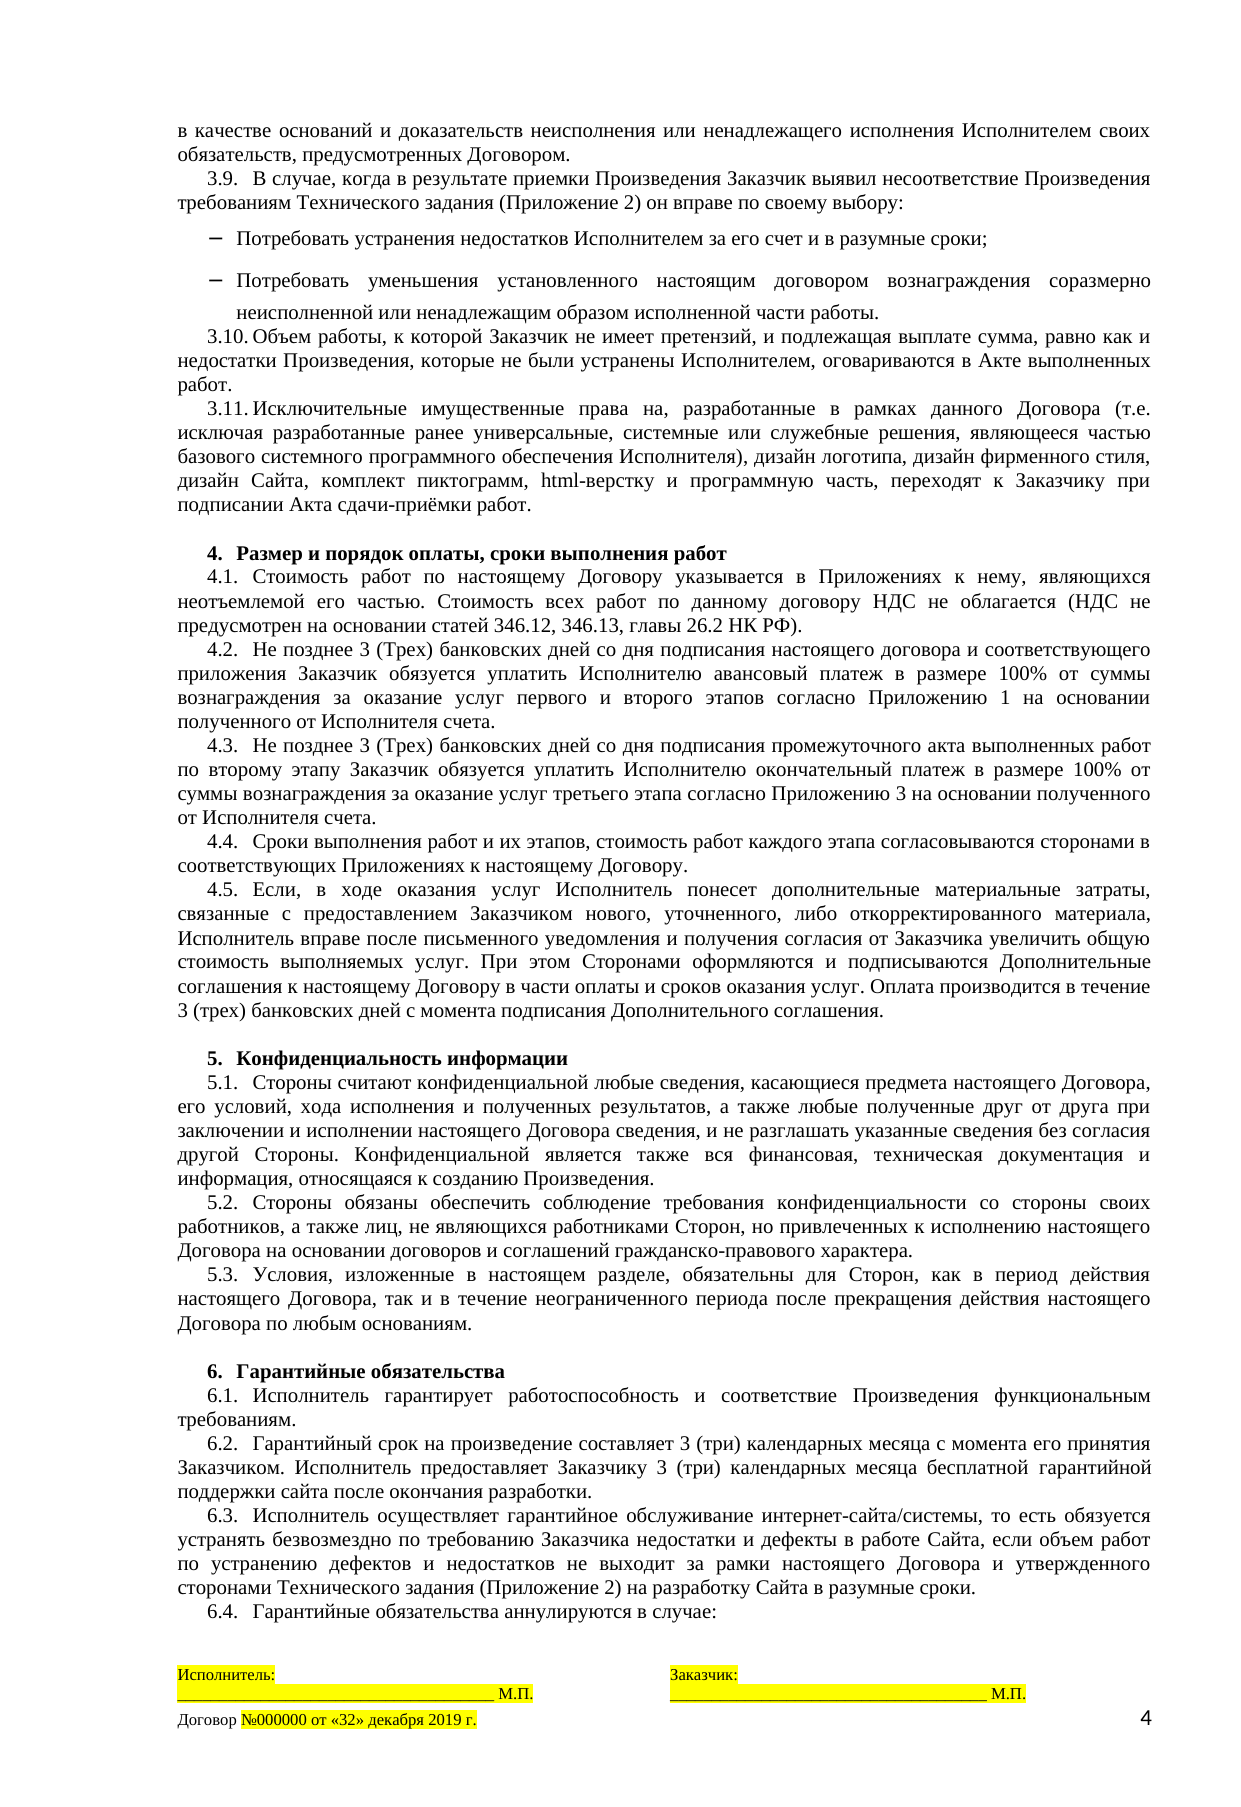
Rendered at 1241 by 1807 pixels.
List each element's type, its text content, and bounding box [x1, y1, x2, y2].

list Условия, изложенные в настоящем разделе, обязательны для Сторон, как в период действия настоящего Договора, так и в течение неограниченного периода после прекращения действия настоящего Договора по любым основаниям. [177, 1262, 1152, 1334]
list Гарантийный срок на произведение составляет 3 (три) календарных месяца с момента его принятия Заказчиком. Исполнитель предоставляет Заказчику 3 (три) календарных месяца бесплатной гарантийной поддержки сайта после окончания разработки. [177, 1431, 1152, 1503]
list Не позднее 3 (Трех) банковских дней со дня подписания промежуточного акта выполненных работ по второму этапу Заказчик обязуется уплатить Исполнителю окончательный платеж в размере 100% от суммы вознаграждения за оказание услуг третьего этапа согласно Приложению 3 на основании полученного от Исполнителя счета. [177, 733, 1152, 829]
list Исполнитель гарантирует работоспособность и соответствие Произведения функциональным требованиям. [177, 1383, 1152, 1431]
list Размер и порядок оплаты, сроки выполнения работ [177, 540, 1152, 564]
list Исполнитель осуществляет гарантийное обслуживание интернет-сайта/системы, то есть обязуется устранять безвозмездно по требованию Заказчика недостатки и дефекты в работе Сайта, если объем работ по устранению дефектов и недостатков не выходит за рамки настоящего Договора и утвержденного сторонами Технического задания (Приложение 2) на разработку Сайта в разумные сроки. [177, 1503, 1152, 1599]
list Конфиденциальность информации [177, 1046, 1152, 1070]
list В случае, когда в результате приемки Произведения Заказчик выявил несоответствие Произведения требованиям Технического задания (Приложение 2) он вправе по своему выбору: [177, 166, 1152, 214]
list Потребовать устранения недостатков Исполнителем за его счет и в разумные сроки; [207, 214, 1152, 257]
list Стороны обязаны обеспечить соблюдение требования конфиденциальности со стороны своих работников, а также лиц, не являющихся работниками Сторон, но привлеченных к исполнению настоящего Договора на основании договоров и соглашений гражданско-правового характера. [177, 1190, 1152, 1262]
list Гарантийные обязательства [177, 1358, 1152, 1383]
list Если, в ходе оказания услуг Исполнитель понесет дополнительные материальные затраты, связанные с предоставлением Заказчиком нового, уточненного, либо откорректированного материала, Исполнитель вправе после письменного уведомления и получения согласия от Заказчика увеличить общую стоимость выполняемых услуг. При этом Сторонами оформляются и подписываются Дополнительные соглашения к настоящему Договору в части оплаты и сроков оказания услуг. Оплата производится в течение 3 (трех) банковских дней с момента подписания Дополнительного соглашения. [177, 877, 1152, 1022]
list Исключительные имущественные права на, разработанные в рамках данного Договора (т.е. исключая разработанные ранее универсальные, системные или служебные решения, являющееся частью базового системного программного обеспечения Исполнителя), дизайн логотипа, дизайн фирменного стиля, дизайн Сайта, комплект пиктограмм, html-верстку и программную часть, переходят к Заказчику при подписании Акта сдачи-приёмки работ. [177, 396, 1152, 516]
list Стороны считают конфиденциальной любые сведения, касающиеся предмета настоящего Договора, его условий, хода исполнения и полученных результатов, а также любые полученные друг от друга при заключении и исполнении настоящего Договора сведения, и не разглашать указанные сведения без согласия другой Стороны. Конфиденциальной является также вся финансовая, техническая документация и информация, относящаяся к созданию Произведения. [177, 1070, 1152, 1190]
list Потребовать уменьшения установленного настоящим договором вознаграждения соразмерно неисполненной или ненадлежащим образом исполненной части работы. [207, 257, 1152, 324]
list Гарантийные обязательства аннулируются в случае: [177, 1599, 1152, 1623]
list Стоимость работ по настоящему Договору указывается в Приложениях к нему, являющихся неотъемлемой его частью. Стоимость всех работ по данному договору НДС не облагается (НДС не предусмотрен на основании статей 346.12, 346.13, главы 26.2 НК РФ). [177, 564, 1152, 637]
list Объем работы, к которой Заказчик не имеет претензий, и подлежащая выплате сумма, равно как и недостатки Произведения, которые не были устранены Исполнителем, оговариваются в Акте выполненных работ. [177, 324, 1152, 396]
list Сроки выполнения работ и их этапов, стоимость работ каждого этапа согласовываются сторонами в соответствующих Приложениях к настоящему Договору. [177, 829, 1152, 877]
list Не позднее 3 (Трех) банковских дней со дня подписания настоящего договора и соответствующего приложения Заказчик обязуется уплатить Исполнителю авансовый платеж в размере 100% от суммы вознаграждения за оказание услуг первого и второго этапов согласно Приложению 1 на основании полученного от Исполнителя счета. [177, 637, 1152, 733]
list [177, 118, 1152, 166]
